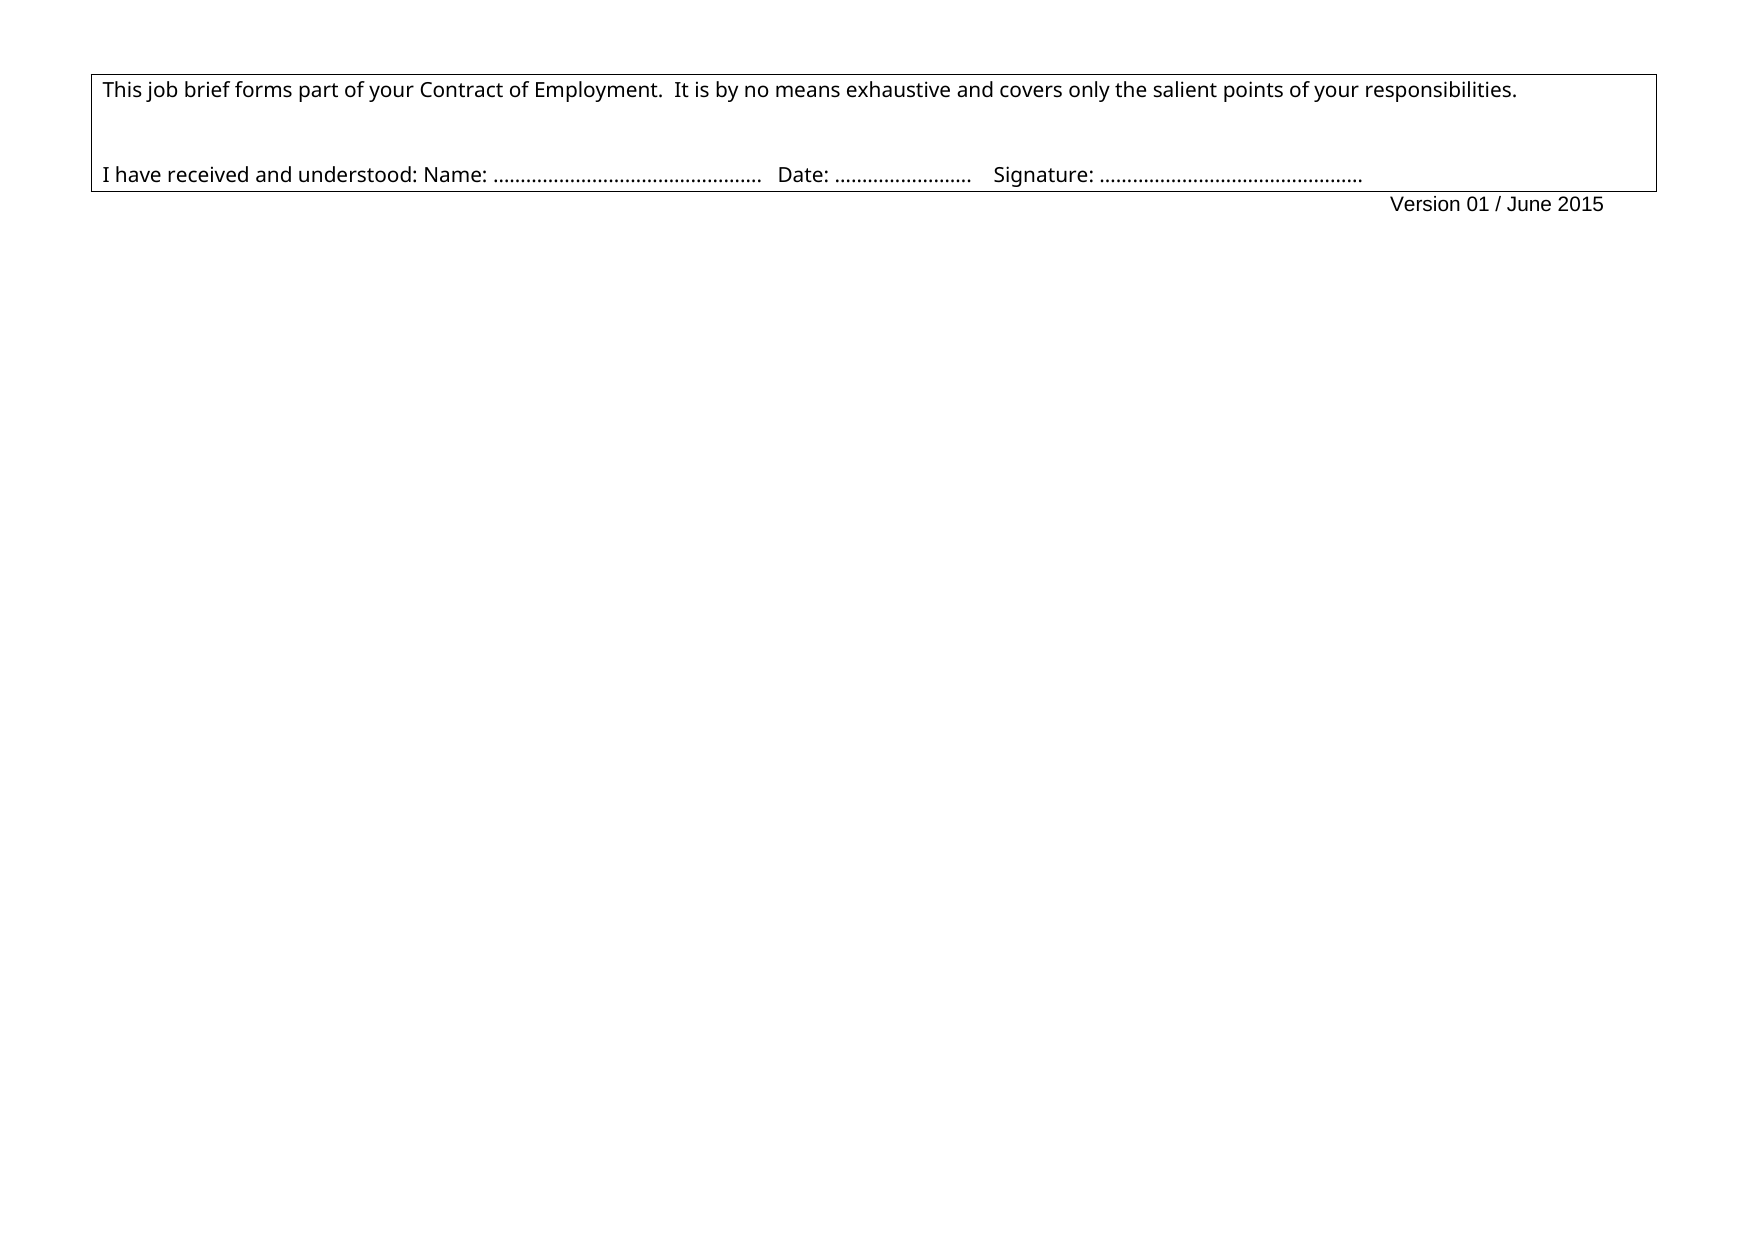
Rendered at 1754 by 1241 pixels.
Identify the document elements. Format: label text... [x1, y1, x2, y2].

text Version 01 / June 2015 [150, 192, 1604, 216]
table_cell This job brief forms part of your Contract of Employment. It is by no means exhaustive and covers only the salient points of your responsibilities. I have received and understood: Name: …………………………………………. Date: ……………………. Signature: ………………………………………… [92, 75, 1656, 191]
